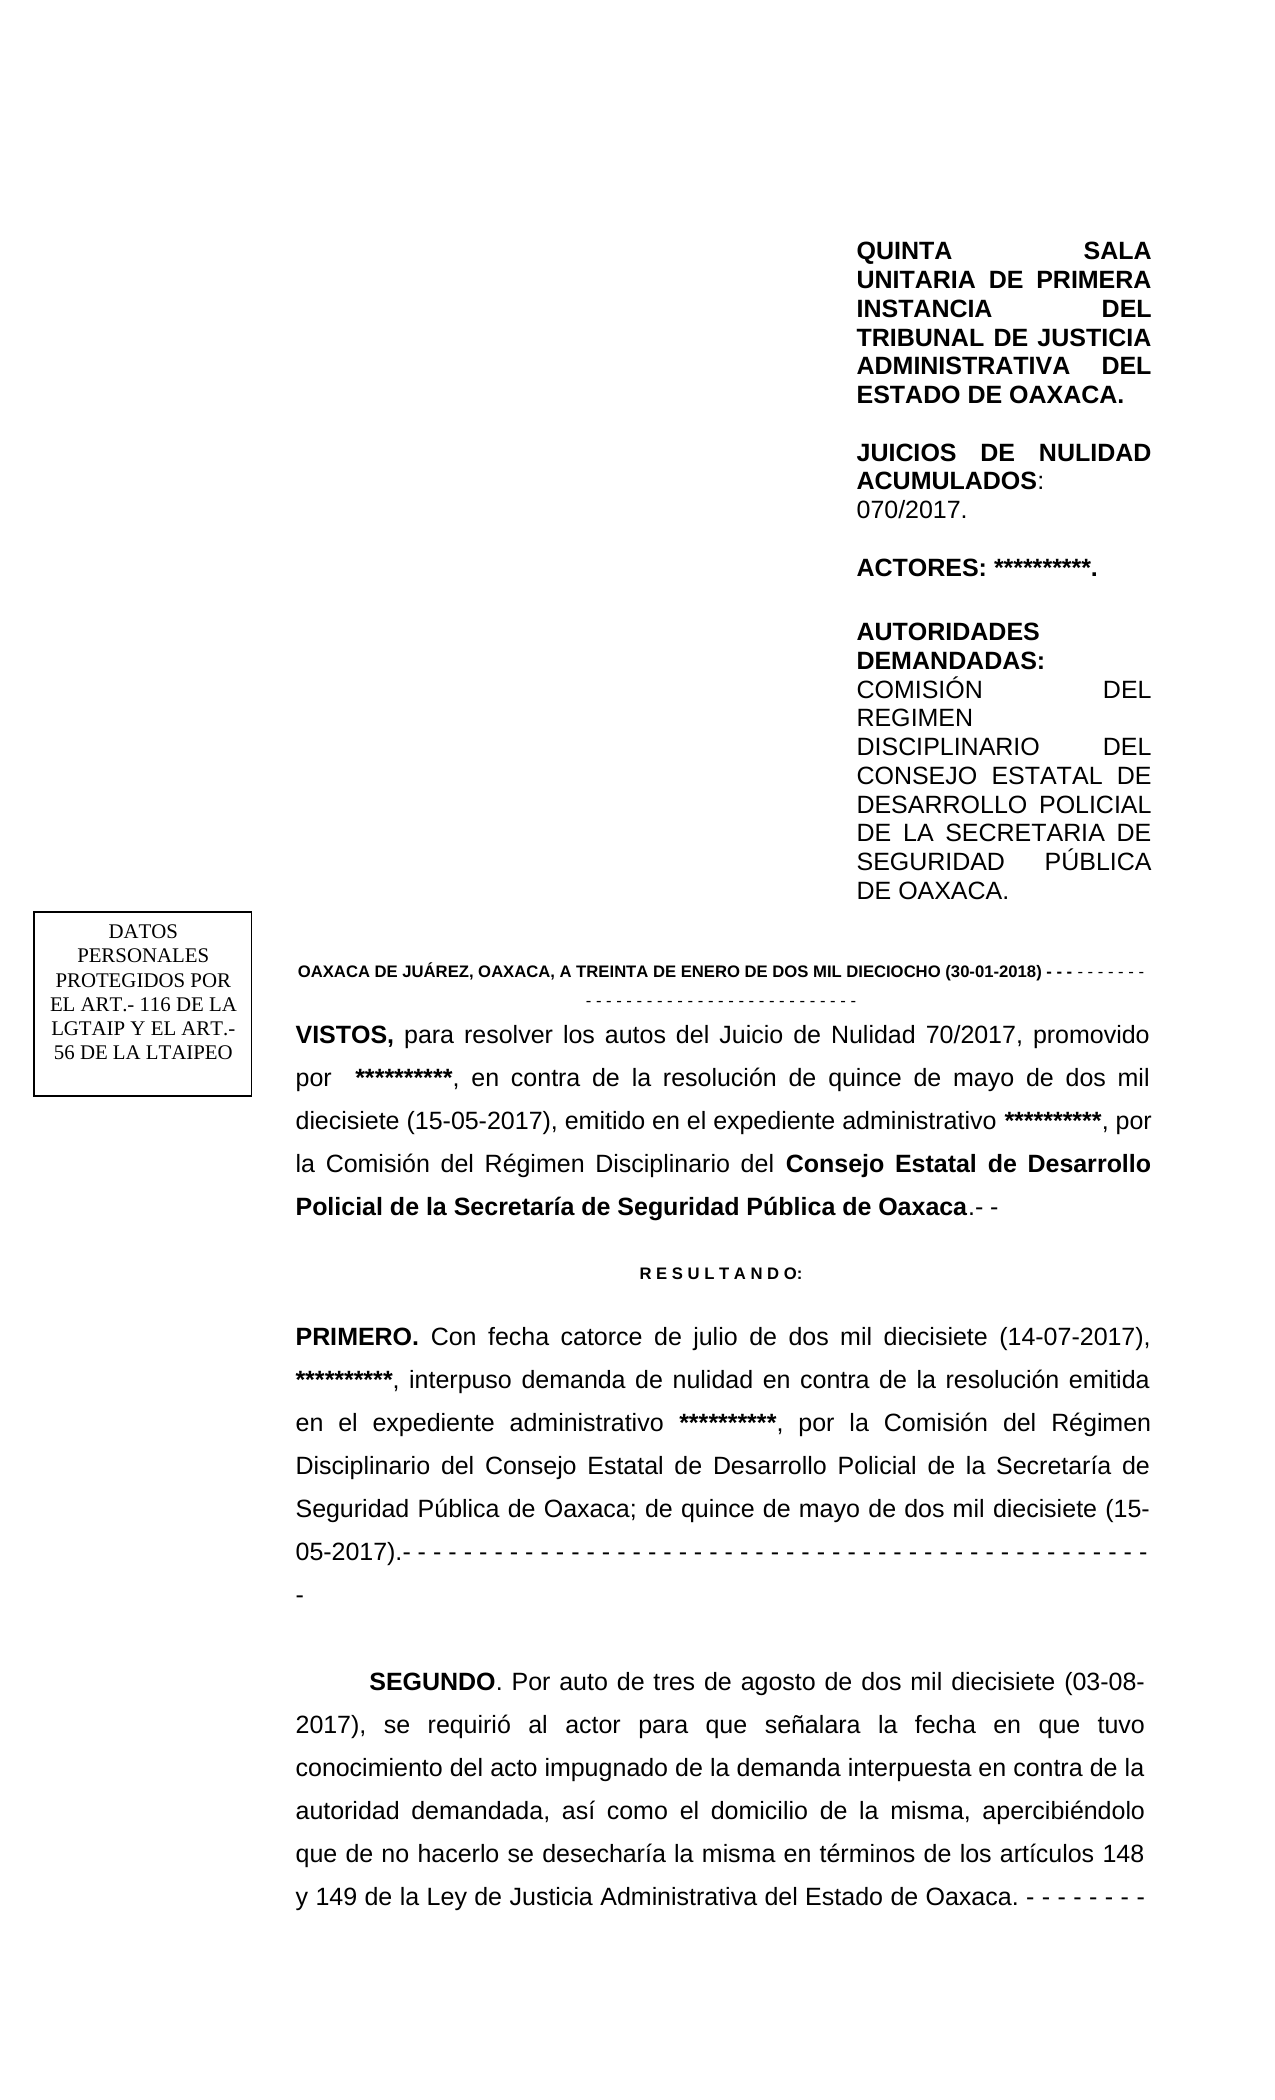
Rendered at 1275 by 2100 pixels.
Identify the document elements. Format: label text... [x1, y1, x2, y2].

text AUTORIDADES DEMANDADAS: COMISIÓN DEL REGIMEN DISCIPLINARIO DEL CONSEJO ESTATAL DE DESARROLLO POLICIAL DE LA SECRETARIA DE SEGURIDAD PÚBLICA DE OAXACA. [856, 617, 1152, 905]
text VISTOS, para resolver los autos del Juicio de Nulidad 70/2017, promovido por **********, en contra de la resolución de quince de mayo de dos mil diecisiete (15-05-2017), emitido en el expediente administrativo **********, por la Comisión del Régimen Disciplinario del Consejo Estatal de Desarrollo Policial de la Secretaría de Seguridad Pública de Oaxaca.- - [295, 1020, 1152, 1221]
text JUICIOS DE NULIDAD ACUMULADOS: 070/2017. [856, 437, 1152, 524]
text OAXACA DE JUÁREZ, OAXACA, A TREINTA DE ENERO DE DOS MIL DIECIOCHO (30-01-2018) - - - - - - - - - - - - - - - - - - - - - - - - - - - - - - - - - - - - - [295, 962, 1146, 1010]
text ACTORES: **********. [856, 552, 1152, 581]
text R E S U L T A N D O: [295, 1264, 1146, 1283]
text PRIMERO. Con fecha catorce de julio de dos mil diecisiete (14-07-2017), **********, interpuso demanda de nulidad en contra de la resolución emitida en el expediente administrativo **********, por la Comisión del Régimen Disciplinario del Consejo Estatal de Desarrollo Policial de la Secretaría de Seguridad Pública de Oaxaca; de quince de mayo de dos mil diecisiete (15-05-2017).- - - - - - - - - - - - - - - - - - - - - - - - - - - - - - - - - - - - - - - - - - - - - - - - - - [295, 1322, 1152, 1609]
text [295, 1667, 1146, 1911]
text QUINTA SALA UNITARIA DE PRIMERA INSTANCIA DEL TRIBUNAL DE JUSTICIA ADMINISTRATIVA DEL ESTADO DE OAXACA. [856, 236, 1152, 409]
